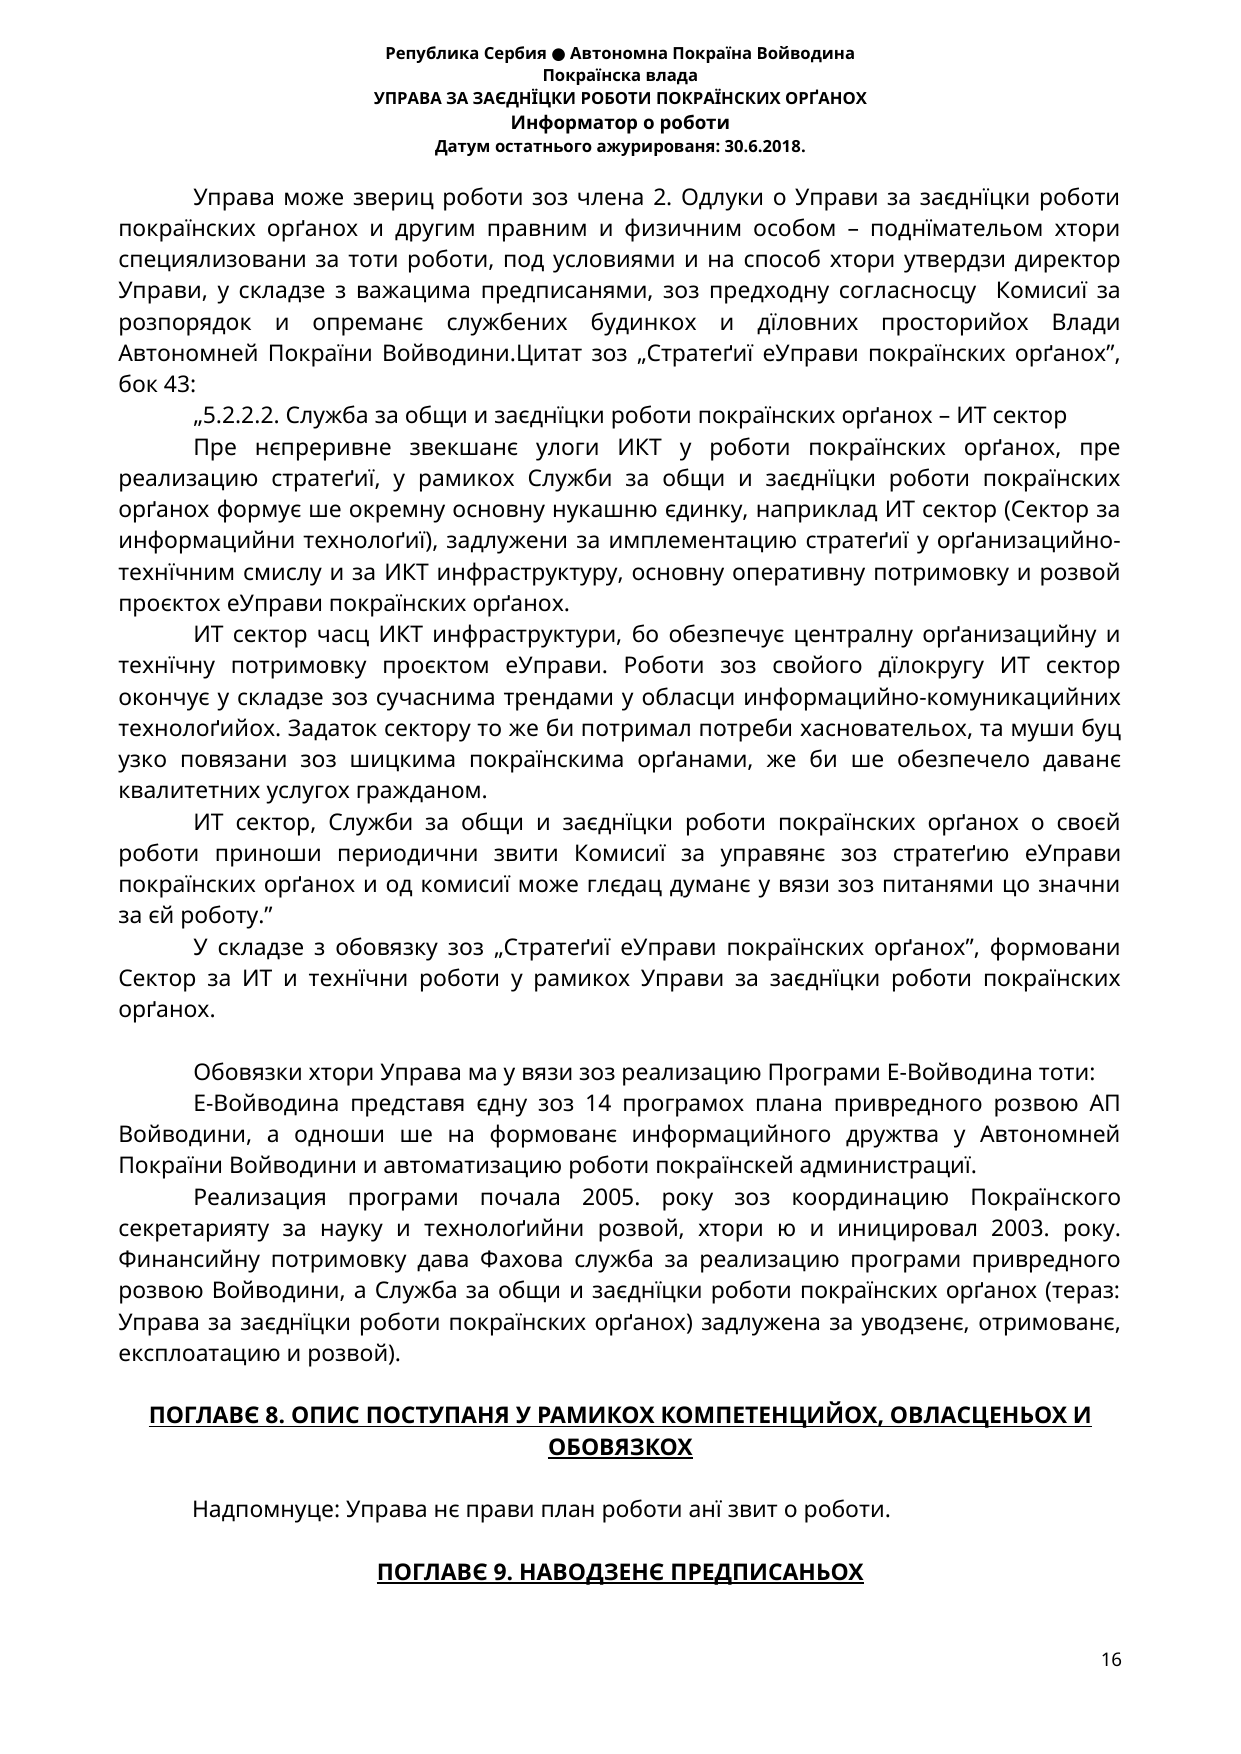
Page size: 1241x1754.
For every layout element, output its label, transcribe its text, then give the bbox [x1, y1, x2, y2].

text Обовязки хтори Управа ма у вязи зоз реализацию Програми Е-Войводина тоти: [118, 1055, 1122, 1087]
text Надпомнуце: Управа нє прави план роботи анї звит о роботи. [118, 1493, 1122, 1524]
subtitle ПОГЛАВЄ 8. ОПИС ПОСТУПАНЯ У РАМИКОХ КОМПЕТЕНЦИЙОХ, ОВЛАСЦЕНЬОХ И ОБОВЯЗКОХ [118, 1399, 1122, 1462]
text ИТ сектор, Служби за общи и заєднїцки роботи покраїнских орґанох о своєй роботи приноши периодични звити Комисиї за управянє зоз стратеґию еУправи покраїнских орґанох и од комисиї може глєдац думанє у вязи зоз питанями цо значни за єй роботу.” [118, 805, 1122, 930]
text Пре нєпреривне звекшанє улоги ИКТ у роботи покраїнских орґанох, пре реализацию стратеґиї, у рамикох Служби за общи и заєднїцки роботи покраїнских орґанох формує ше окремну основну нукашню єдинку, наприклад ИТ сектор (Сектор за информацийни технолоґиї), задлужени за имплементацию стратеґиї у орґанизацийно-технїчним смислу и за ИКТ инфраструктуру, основну оперативну потримовку и розвой проєктох еУправи покраїнских орґанох. [118, 430, 1122, 618]
text Е-Войводина представя єдну зоз 14 програмох плана привредного розвою АП Войводини, а одноши ше на формованє информацийного дружтва у Автономней Покраїни Войводини и автоматизацию роботи покраїнскей администрациї. [118, 1087, 1122, 1180]
text ИТ сектор часц ИКТ инфраструктури, бо обезпечує централну орґанизацийну и технїчну потримовку проєктом еУправи. Роботи зоз свойого дїлокругу ИТ сектор окончує у складзе зоз сучаснима трендами у обласци информацийно-комуникацийних технолоґийох. Задаток сектору то же би потримал потреби хасновательох, та муши буц узко повязани зоз шицкима покраїнскима орґанами, же би ше обезпечело даванє квалитетних услугох гражданом. [118, 618, 1122, 805]
text У складзе з обовязку зоз „Стратеґиї еУправи покраїнских орґанох”, формовани Сектор за ИТ и технїчни роботи у рамикох Управи за заєднїцки роботи покраїнских орґанох. [118, 930, 1122, 1024]
text „5.2.2.2. Служба за общи и заєднїцки роботи покраїнских орґанох – ИТ сектор [118, 399, 1122, 430]
subtitle ПОГЛАВЄ 9. НАВОДЗЕНЄ ПРЕДПИСАНЬОХ [118, 1555, 1122, 1587]
text Реализация програми почала 2005. року зоз координацию Покраїнского секретарияту за науку и технолоґийни розвой, хтори ю и иницировал 2003. року. Финансийну потримовку дава Фахова служба за реализацию програми привредного розвою Войводини, а Служба за общи и заєднїцки роботи покраїнских орґанох (тераз: Управа за заєднїцки роботи покраїнских орґанох) задлужена за уводзенє, отримованє, експлоатацию и розвой). [118, 1180, 1122, 1368]
text Управа може звериц роботи зоз члена 2. Одлуки о Управи за заєднїцки роботи покраїнских орґанох и другим правним и физичним особом – поднїмательом хтори специялизовани за тоти роботи, под условиями и на способ хтори утвердзи директор Управи, у складзе з важацима предписанями, зоз предходну согласносцу Комисиї за розпорядок и опреманє службених будинкох и дїловних просторийох Влади Автономней Покраїни Войводини.Цитат зоз „Стратеґиї еУправи покраїнских орґанох”, бок 43: [118, 180, 1122, 399]
